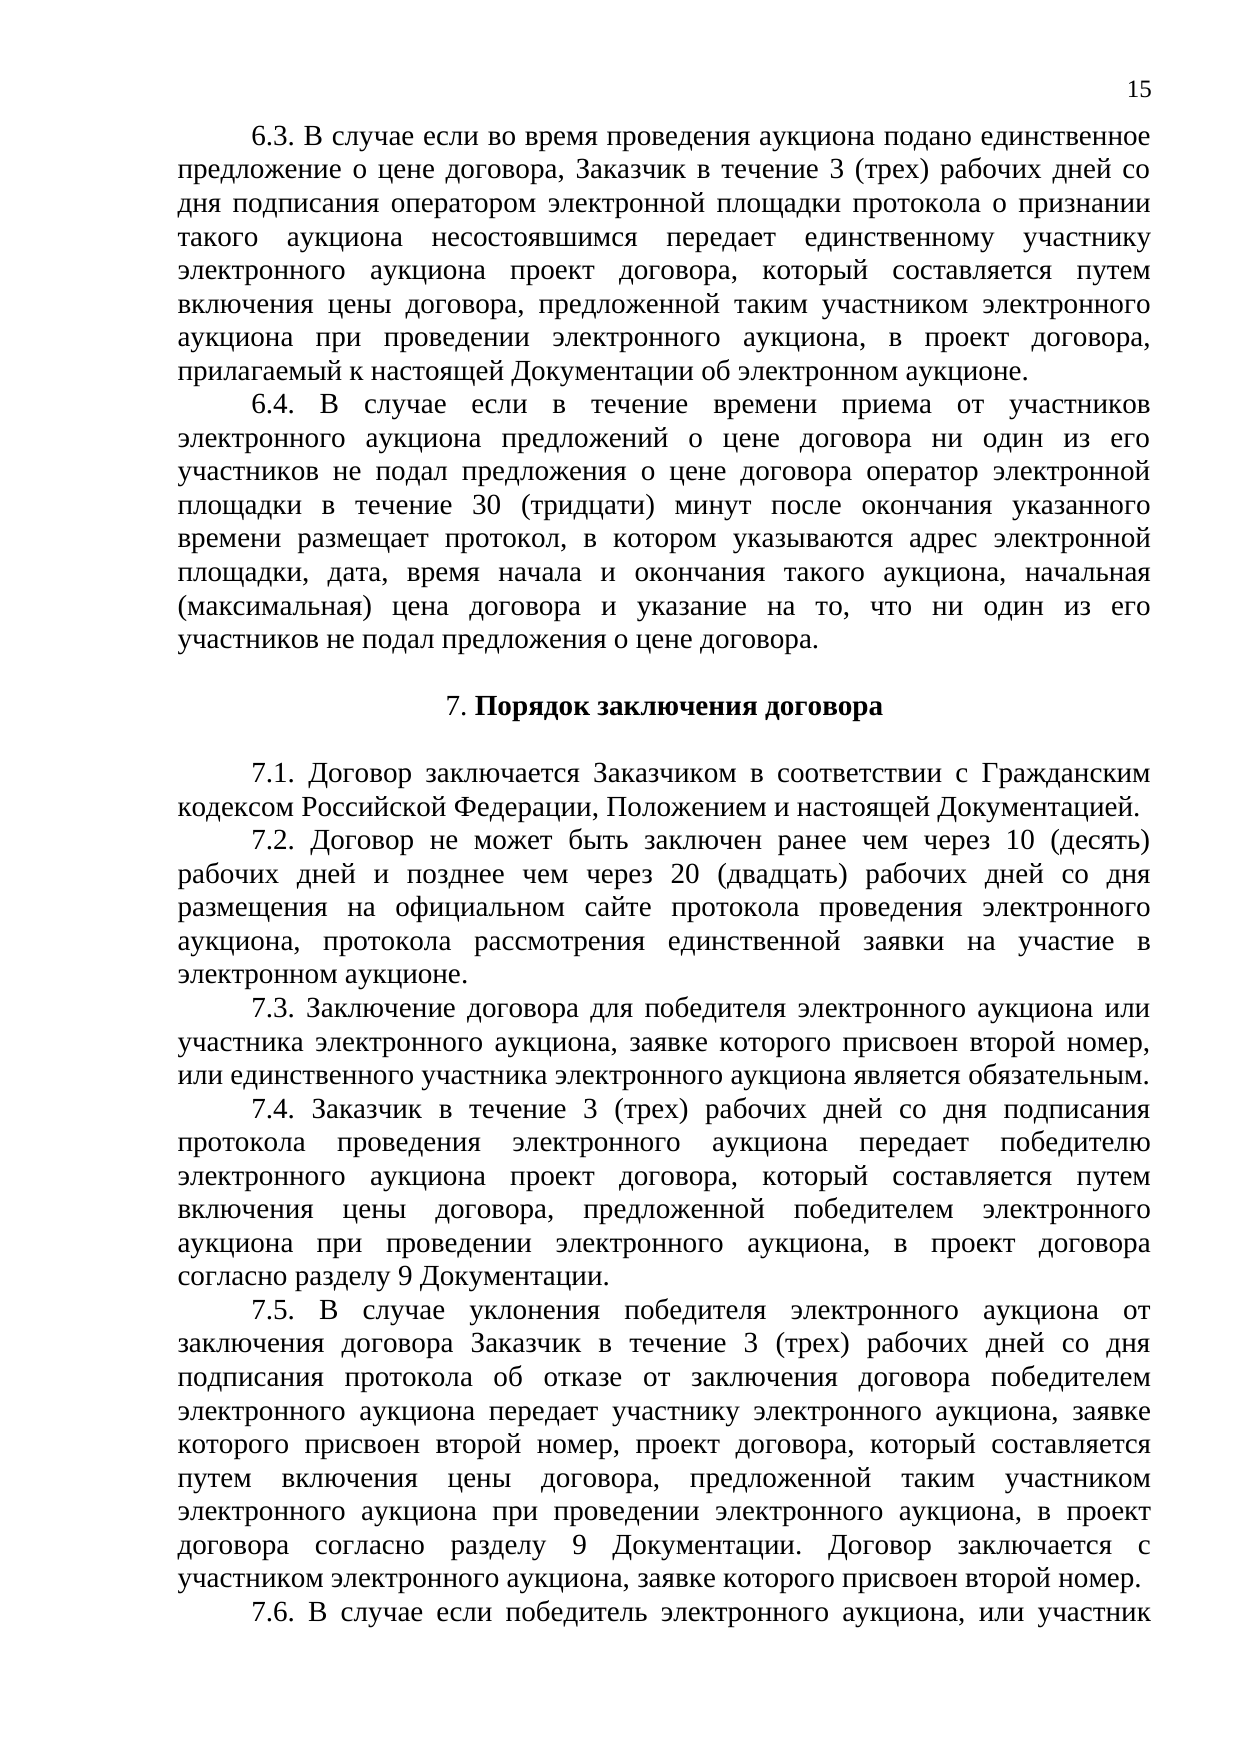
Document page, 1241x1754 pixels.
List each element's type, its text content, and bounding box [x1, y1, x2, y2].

list 6.4. В случае если в течение времени приема от участников электронного аукциона предложений о цене договора ни один из его участников не подал предложения о цене договора оператор электронной площадки в течение 30 (тридцати) минут после окончания указанного времени размещает протокол, в котором указываются адрес электронной площадки, дата, время начала и окончания такого аукциона, начальная (максимальная) цена договора и указание на то, что ни один из его участников не подал предложения о цене договора. [177, 386, 1152, 655]
list 7.3. Заключение договора для победителя электронного аукциона или участника электронного аукциона, заявке которого присвоен второй номер, или единственного участника электронного аукциона является обязательным. [177, 990, 1152, 1091]
list 6.3. В случае если во время проведения аукциона подано единственное предложение о цене договора, Заказчик в течение 3 (трех) рабочих дней со дня подписания оператором электронной площадки протокола о признании такого аукциона несостоявшимся передает единственному участнику электронного аукциона проект договора, который составляется путем включения цены договора, предложенной таким участником электронного аукциона при проведении электронного аукциона, в проект договора, прилагаемый к настоящей Документации об электронном аукционе. [177, 118, 1152, 386]
list 7. Порядок заключения договора [177, 688, 1152, 722]
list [177, 1594, 1152, 1627]
list 7.4. Заказчик в течение 3 (трех) рабочих дней со дня подписания протокола проведения электронного аукциона передает победителю электронного аукциона проект договора, который составляется путем включения цены договора, предложенной победителем электронного аукциона при проведении электронного аукциона, в проект договора согласно разделу 9 Документации. [177, 1091, 1152, 1292]
list 7.5. В случае уклонения победителя электронного аукциона от заключения договора Заказчик в течение 3 (трех) рабочих дней со дня подписания протокола об отказе от заключения договора победителем электронного аукциона передает участнику электронного аукциона, заявке которого присвоен второй номер, проект договора, который составляется путем включения цены договора, предложенной таким участником электронного аукциона при проведении электронного аукциона, в проект договора согласно разделу 9 Документации. Договор заключается с участником электронного аукциона, заявке которого присвоен второй номер. [177, 1292, 1152, 1594]
list 7.2. Договор не может быть заключен ранее чем через 10 (десять) рабочих дней и позднее чем через 20 (двадцать) рабочих дней со дня размещения на официальном сайте протокола проведения электронного аукциона, протокола рассмотрения единственной заявки на участие в электронном аукционе. [177, 822, 1152, 990]
list 7.1. Договор заключается Заказчиком в соответствии с Гражданским кодексом Российской Федерации, Положением и настоящей Документацией. [177, 755, 1152, 822]
